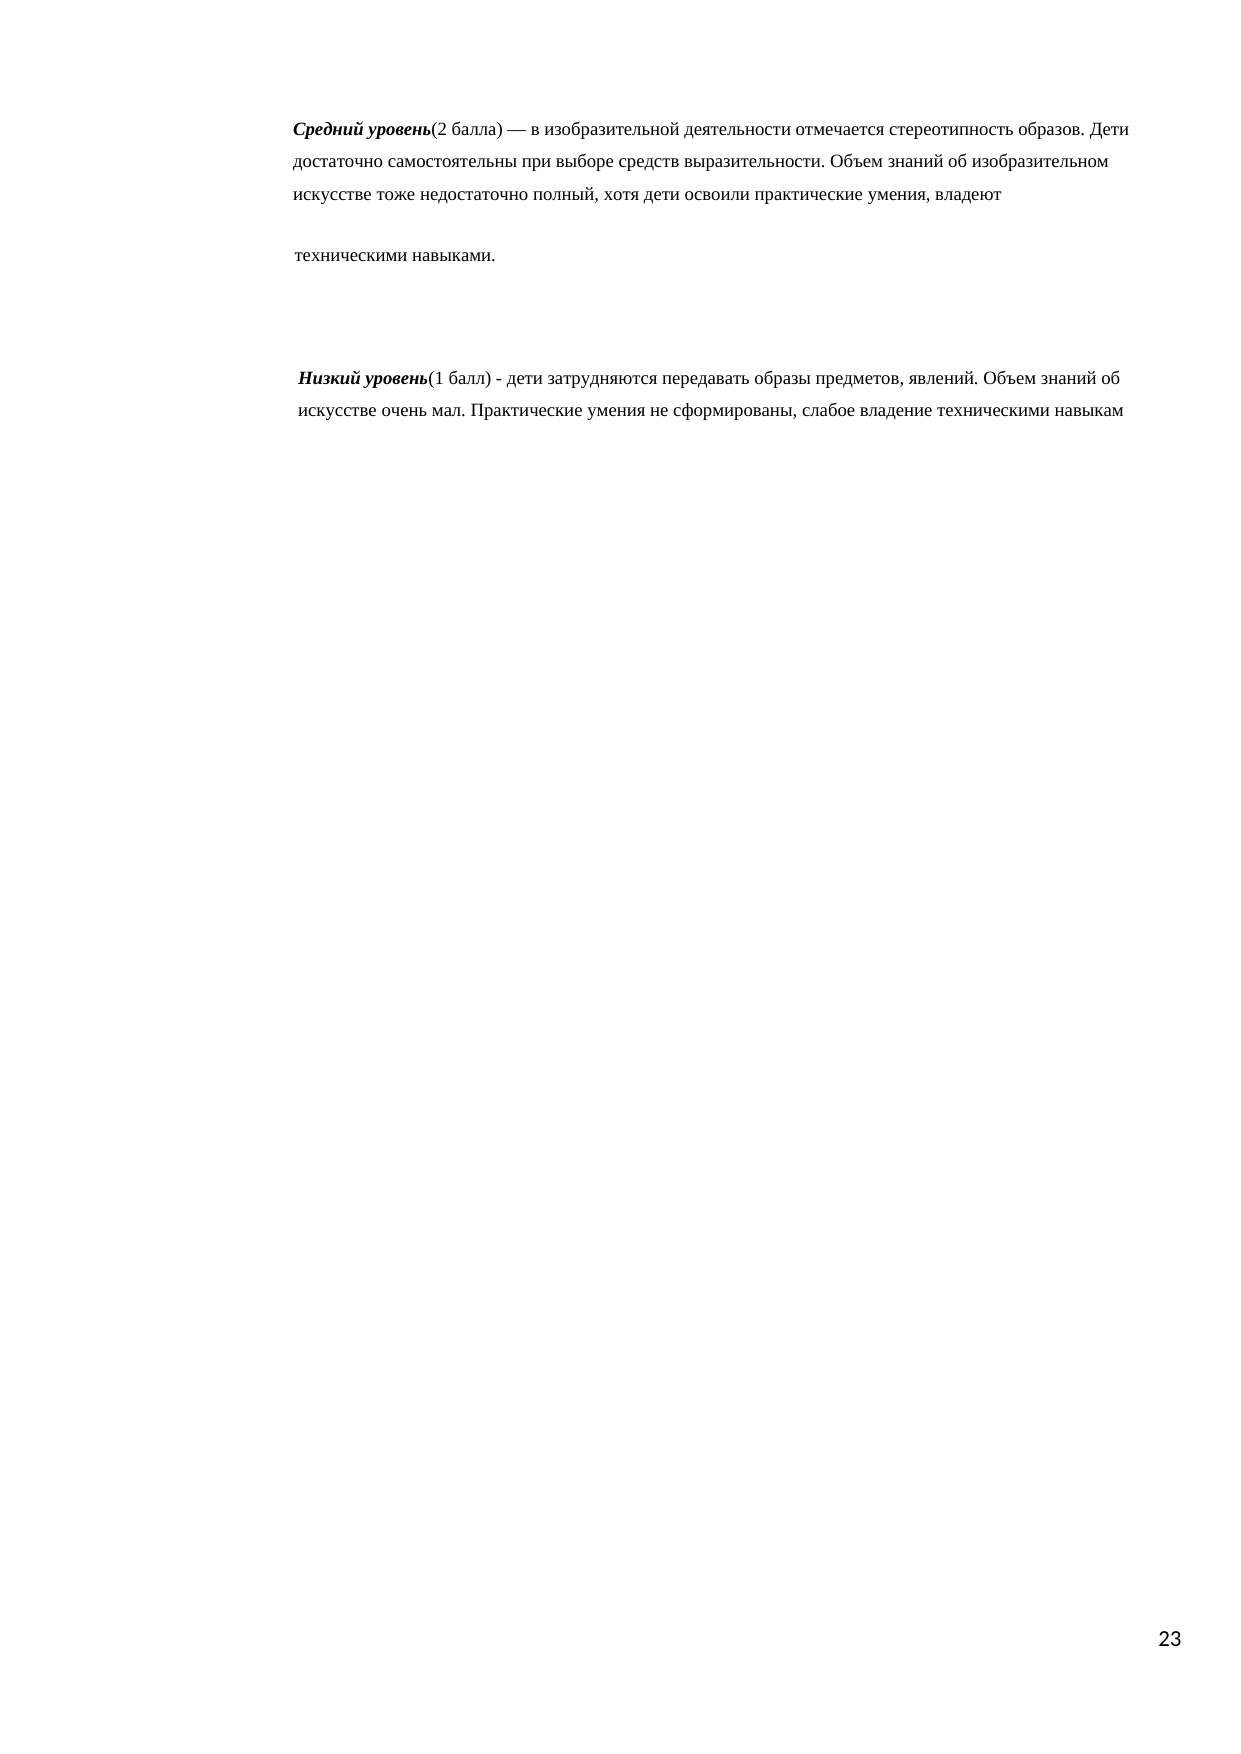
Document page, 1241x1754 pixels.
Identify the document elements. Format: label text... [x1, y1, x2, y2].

text Средний уровень(2 балла) — в изобразительной деятельности отмечается стереотипность образов. Дети достаточно самостоятельны при выборе средств выразительности. Объем знаний об изобразительном искусстве тоже недостаточно полный, хотя дети освоили практические умения, владеют [293, 118, 1181, 204]
text Низкий уровень(1 балл) - дети затрудняются передавать образы предметов, явлений. Объем знаний об искусстве очень мал. Практические умения не сформированы, слабое владение техническими навыкам [298, 367, 1181, 421]
text техническими навыками. [294, 244, 1181, 266]
